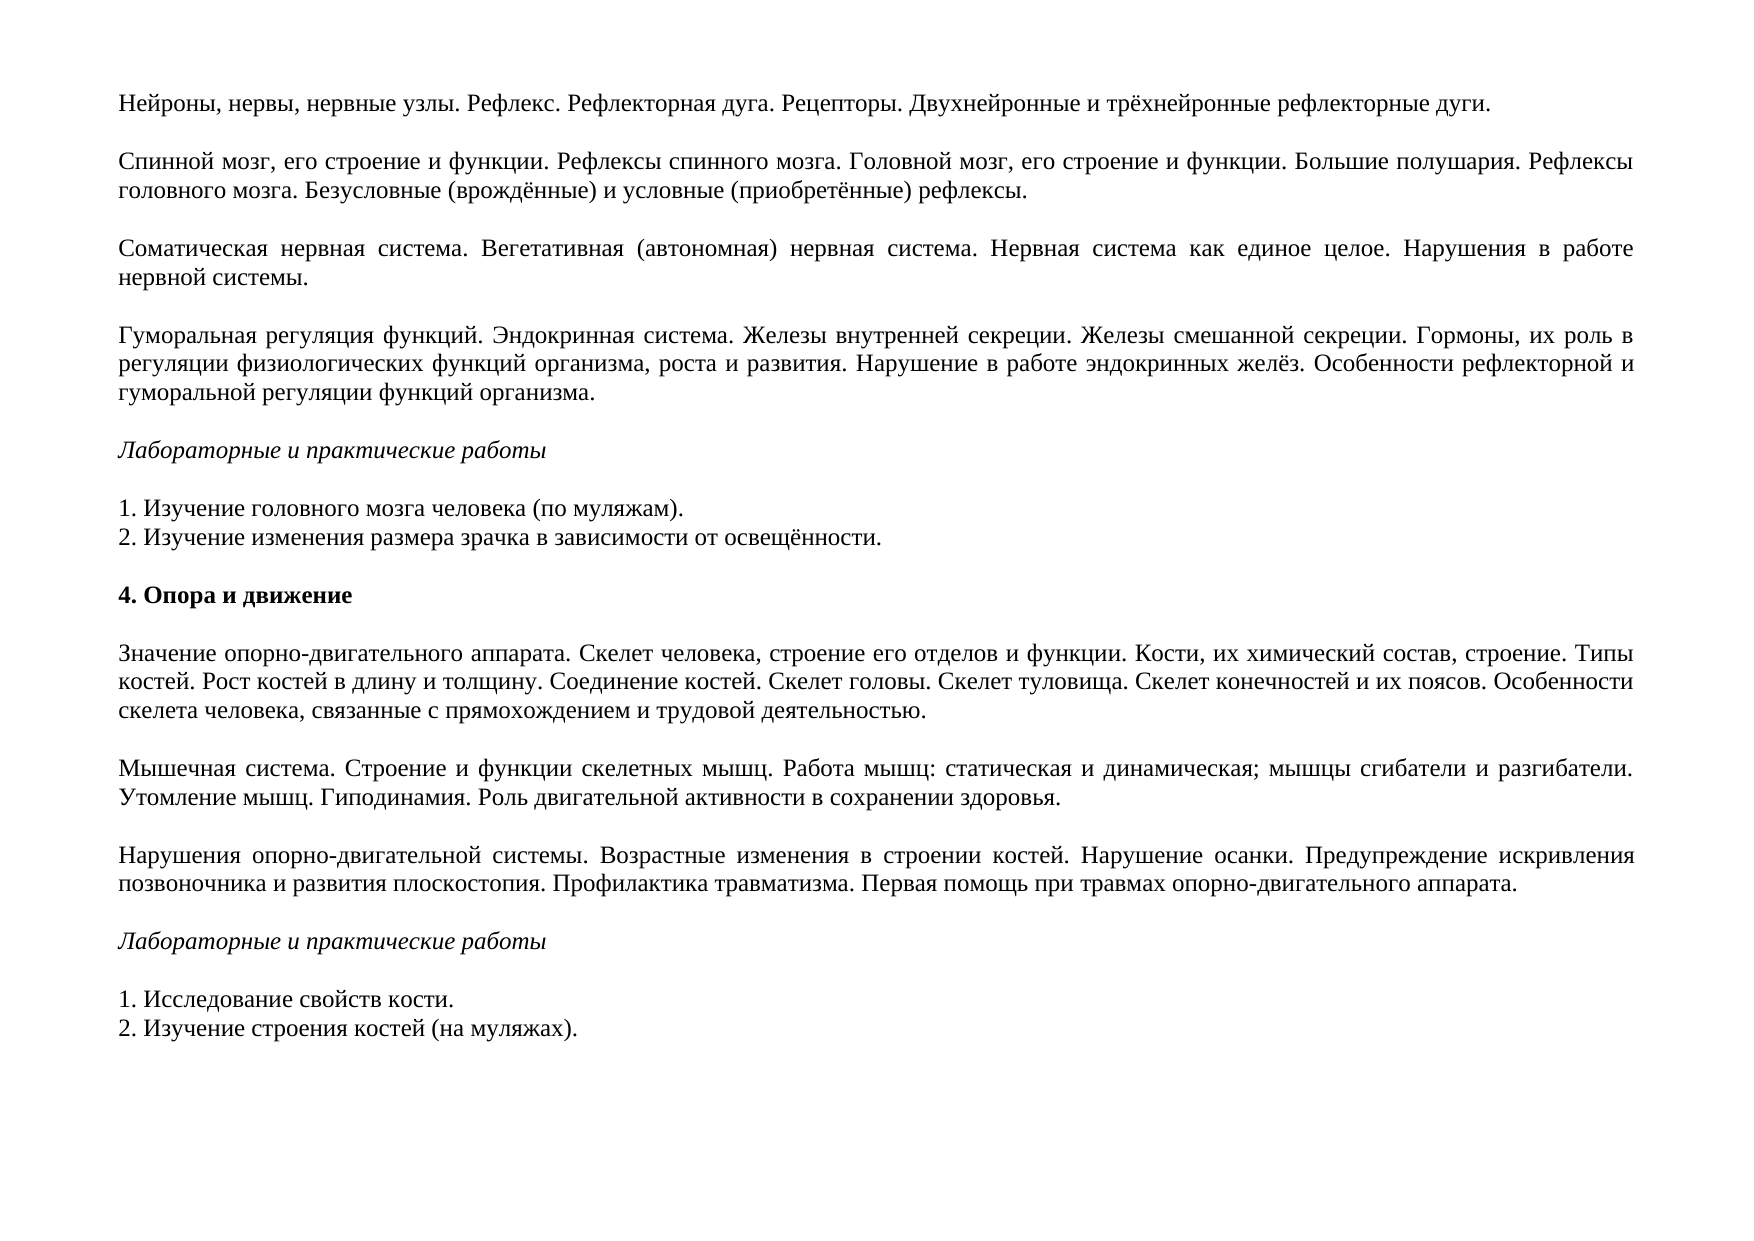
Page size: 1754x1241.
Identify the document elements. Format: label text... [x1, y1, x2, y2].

text 4. Опора и движение [118, 580, 1636, 608]
text Лабораторные и практические работы [118, 926, 1636, 955]
text 1. Изучение головного мозга человека (по муляжам). 2. Изучение изменения размера зрачка в зависимости от освещённости. [118, 493, 1636, 551]
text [118, 984, 1636, 1042]
text Нарушения опорно-двигательной системы. Возрастные изменения в строении костей. Нарушение осанки. Предупреждение искривления позвоночника и развития плоскостопия. Профилактика травматизма. Первая помощь при травмах опорно-двигательного аппарата. [118, 840, 1636, 897]
text Лабораторные и практические работы [118, 435, 1636, 464]
text Гуморальная регуляция функций. Эндокринная система. Железы внутренней секреции. Железы смешанной секреции. Гормоны, их роль в регуляции физиологических функций организма, роста и развития. Нарушение в работе эндокринных желёз. Особенности рефлекторной и гуморальной регуляции функций организма. [118, 320, 1636, 406]
text Нейроны, нервы, нервные узлы. Рефлекс. Рефлекторная дуга. Рецепторы. Двухнейронные и трёхнейронные рефлекторные дуги. [118, 88, 1636, 117]
text Соматическая нервная система. Вегетативная (автономная) нервная система. Нервная система как единое целое. Нарушения в работе нервной системы. [118, 233, 1636, 291]
text Спинной мозг, его строение и функции. Рефлексы спинного мозга. Головной мозг, его строение и функции. Большие полушария. Рефлексы головного мозга. Безусловные (врождённые) и условные (приобретённые) рефлексы. [118, 146, 1636, 204]
text Значение опорно-двигательного аппарата. Скелет человека, строение его отделов и функции. Кости, их химический состав, строение. Типы костей. Рост костей в длину и толщину. Соединение костей. Скелет головы. Скелет туловища. Скелет конечностей и их поясов. Особенности скелета человека, связанные с прямохождением и трудовой деятельностью. [118, 638, 1636, 724]
text Мышечная система. Строение и функции скелетных мышц. Работа мышц: статическая и динамическая; мышцы сгибатели и разгибатели. Утомление мышц. Гиподинамия. Роль двигательной активности в сохранении здоровья. [118, 753, 1636, 811]
